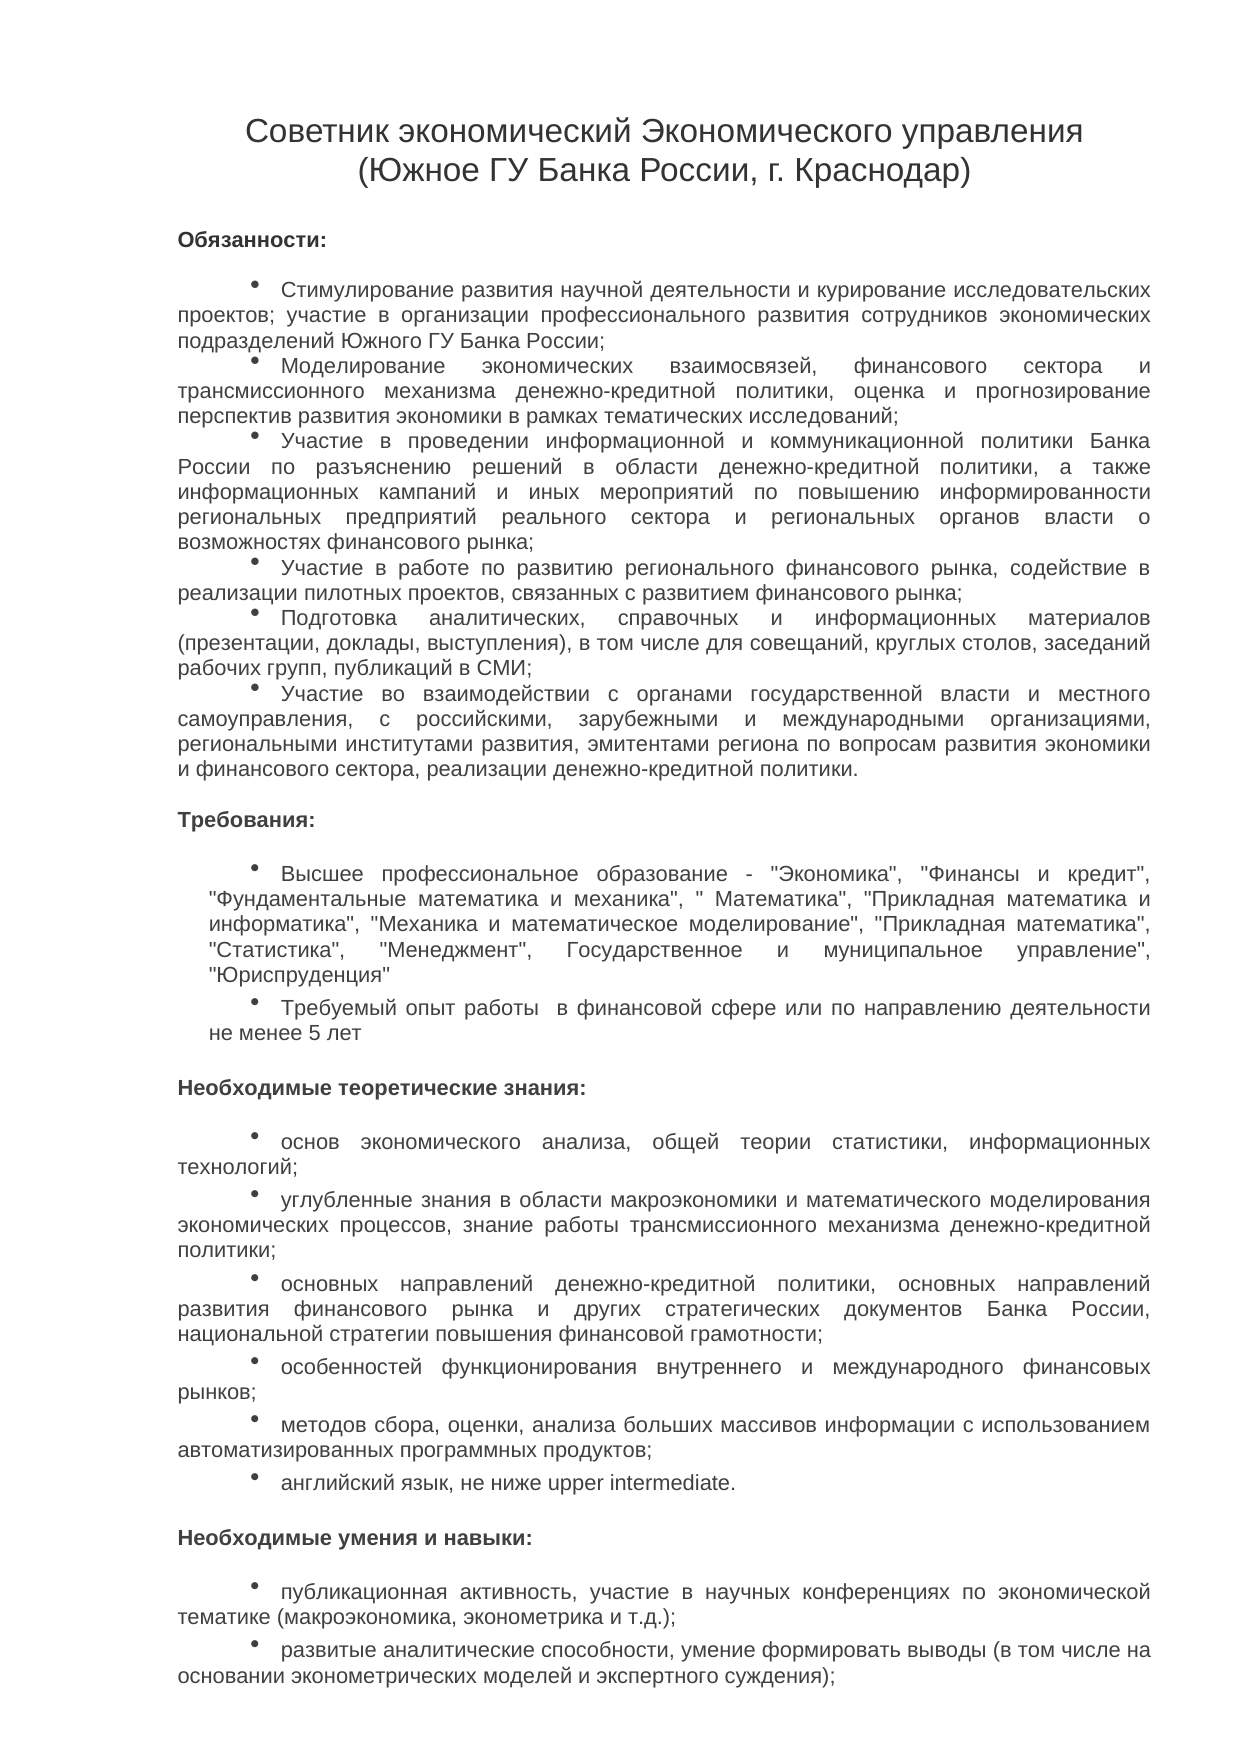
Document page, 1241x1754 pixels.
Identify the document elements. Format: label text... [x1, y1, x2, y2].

list особенностей функционирования внутреннего и международного финансовых рынков; [177, 1354, 1152, 1404]
list Участие во взаимодействии с органами государственной власти и местного самоуправления, с российскими, зарубежными и международными организациями, региональными институтами развития, эмитентами региона по вопросам развития экономики и финансового сектора, реализации денежно-кредитной политики. [177, 681, 1152, 781]
list методов сбора, оценки, анализа больших массивов информации с использованием автоматизированных программных продуктов; [177, 1412, 1152, 1462]
list Моделирование экономических взаимосвязей, финансового сектора и трансмиссионного механизма денежно-кредитной политики, оценка и прогнозирование перспектив развития экономики в рамках тематических исследований; [177, 353, 1152, 428]
text Требования: [177, 807, 1152, 832]
text Необходимые теоретические знания: [177, 1074, 1152, 1099]
list английский язык, не ниже upper intermediate. [177, 1470, 1152, 1496]
list основ экономического анализа, общей теории статистики, информационных технологий; [177, 1129, 1152, 1179]
text Обязанности: [177, 227, 1152, 252]
list развитые аналитические способности, умение формировать выводы (в том числе на основании эконометрических моделей и экспертного суждения); [177, 1637, 1152, 1688]
list публикационная активность, участие в научных конференциях по экономической тематике (макроэкономика, эконометрика и т.д.); [177, 1579, 1152, 1629]
list углубленные знания в области макроэкономики и математического моделирования экономических процессов, знание работы трансмиссионного механизма денежно-кредитной политики; [177, 1187, 1152, 1263]
list Подготовка аналитических, справочных и информационных материалов (презентации, доклады, выступления), в том числе для совещаний, круглых столов, заседаний рабочих групп, публикаций в СМИ; [177, 605, 1152, 681]
list Требуемый опыт работы в финансовой сфере или по направлению деятельности не менее 5 лет [208, 995, 1152, 1045]
text Необходимые умения и навыки: [177, 1525, 1152, 1550]
list Высшее профессиональное образование - "Экономика", "Финансы и кредит", "Фундаментальные математика и механика", " Математика", "Прикладная математика и информатика", "Механика и математическое моделирование", "Прикладная математика", "Статистика", "Менеджмент", Государственное и муниципальное управление", "Юриспруденция" [208, 861, 1152, 987]
list Участие в проведении информационной и коммуникационной политики Банка России по разъяснению решений в области денежно-кредитной политики, а также информационных кампаний и иных мероприятий по повышению информированности региональных предприятий реального сектора и региональных органов власти о возможностях финансового рынка; [177, 428, 1152, 554]
list основных направлений денежно-кредитной политики, основных направлений развития финансового рынка и других стратегических документов Банка России, национальной стратегии повышения финансовой грамотности; [177, 1270, 1152, 1346]
list Участие в работе по развитию регионального финансового рынка, содействие в реализации пилотных проектов, связанных с развитием финансового рынка; [177, 554, 1152, 605]
text (Южное ГУ Банка России, г. Краснодар) [177, 150, 1152, 188]
text Советник экономический Экономического управления [177, 111, 1152, 150]
list Cтимулирование развития научной деятельности и курирование исследовательских проектов; участие в организации профессионального развития сотрудников экономических подразделений Южного ГУ Банка России; [177, 277, 1152, 353]
